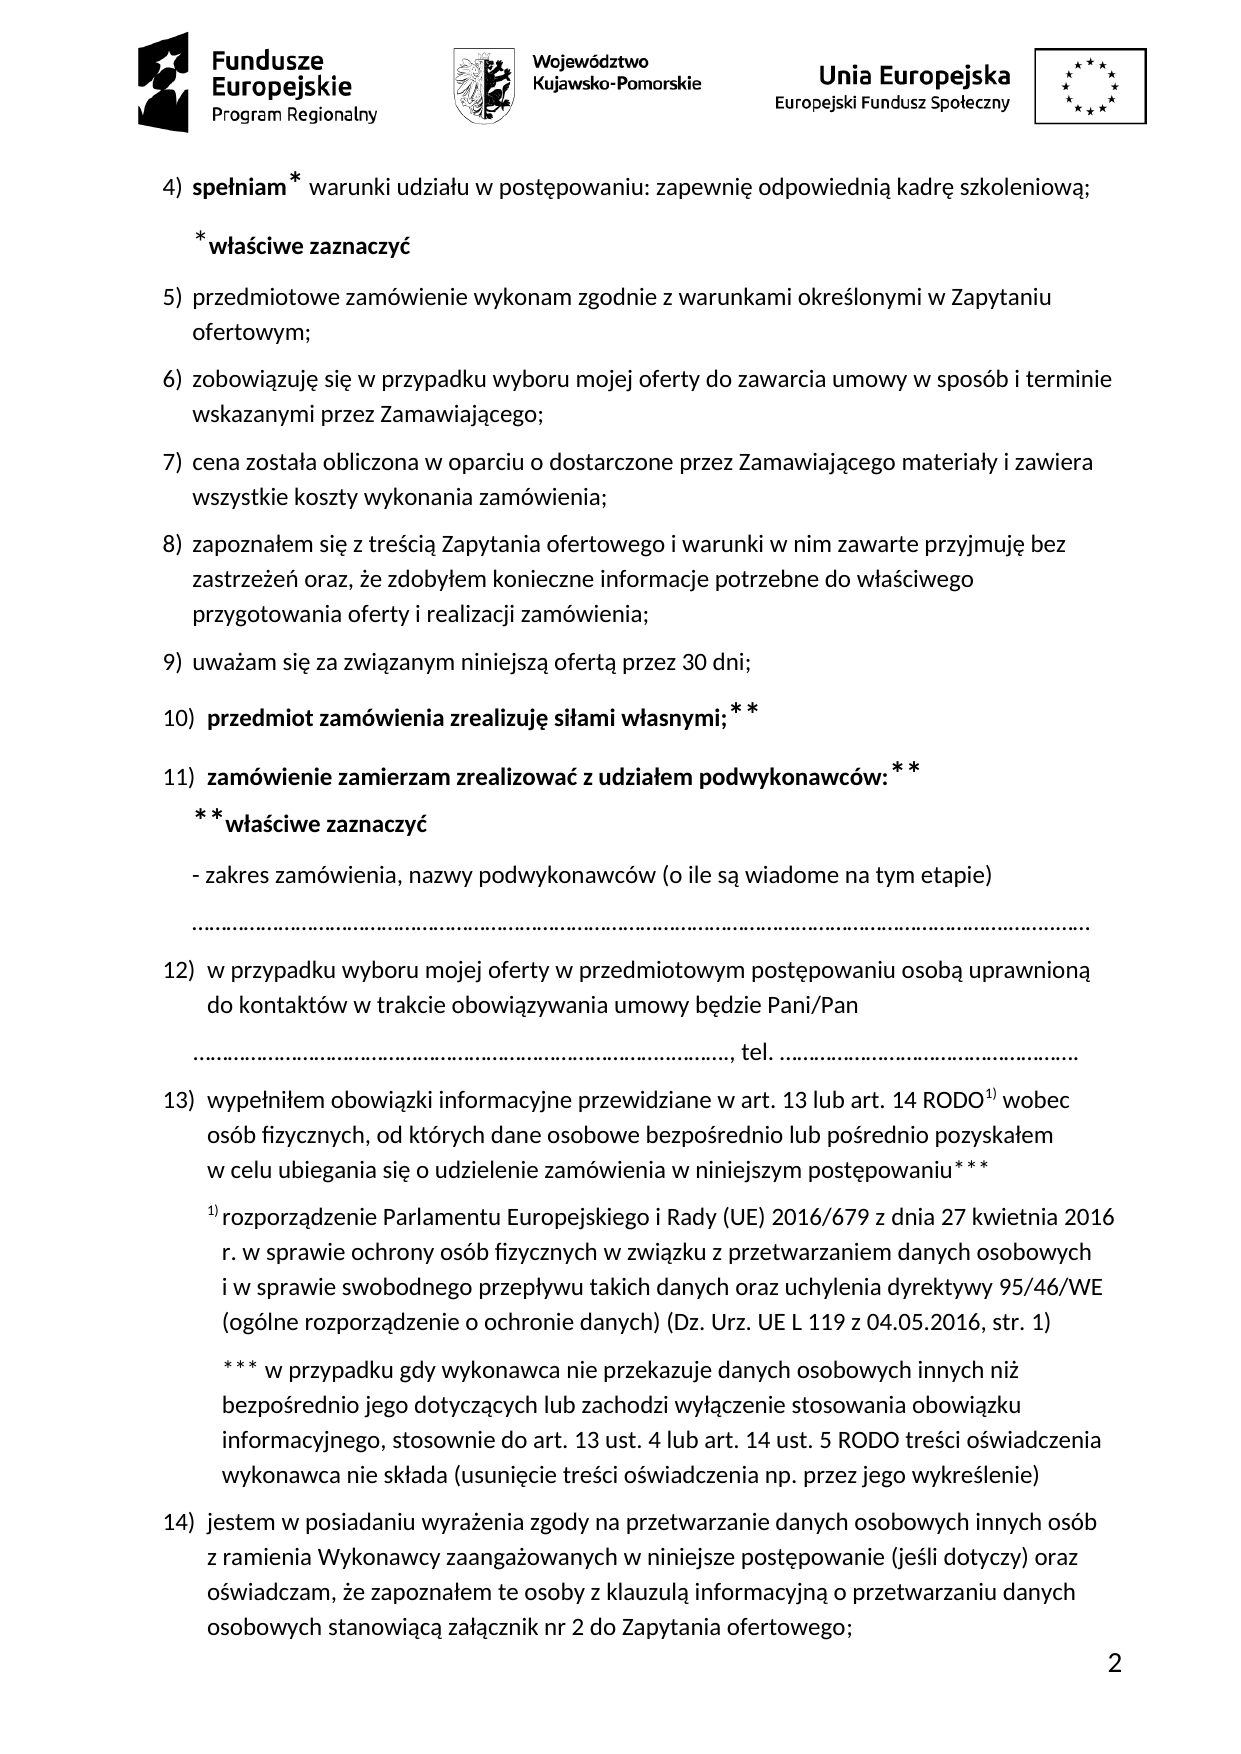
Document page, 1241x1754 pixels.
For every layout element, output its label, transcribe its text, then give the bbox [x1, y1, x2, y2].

list spełniam* warunki udziału w postępowaniu: zapewnię odpowiednią kadrę szkoleniową; [162, 162, 1122, 203]
list uważam się za związanym niniejszą ofertą przez 30 dni; [162, 646, 1122, 677]
text - zakres zamówienia, nazwy podwykonawców (o ile są wiadome na tym etapie) [192, 859, 1122, 889]
list przedmiot zamówienia zrealizuję siłami własnymi;** [162, 693, 1122, 734]
text **właściwe zaznaczyć [192, 799, 1122, 840]
list zobowiązuję się w przypadku wyboru mojej oferty do zawarcia umowy w sposób i terminie wskazanymi przez Zamawiającego; [162, 363, 1122, 429]
text *** w przypadku gdy wykonawca nie przekazuje danych osobowych innych niż bezpośrednio jego dotyczących lub zachodzi wyłączenie stosowania obowiązku informacyjnego, stosownie do art. 13 ust. 4 lub art. 14 ust. 5 RODO treści oświadczenia wykonawca nie składa (usunięcie treści oświadczenia np. przez jego wykreślenie) [222, 1354, 1122, 1489]
list zamówienie zamierzam zrealizować z udziałem podwykonawców:** [162, 753, 1122, 793]
list wypełniłem obowiązki informacyjne przewidziane w art. 13 lub art. 14 RODO1) wobec osób fizycznych, od których dane osobowe bezpośrednio lub pośrednio pozyskałem w celu ubiegania się o udzielenie zamówienia w niniejszym postępowaniu*** [162, 1084, 1122, 1184]
text ………………………………………………………………………..………., tel. ……………………………………………. [193, 1036, 1122, 1067]
text *właściwe zaznaczyć [192, 222, 1122, 262]
list zapoznałem się z treścią Zapytania ofertowego i warunki w nim zawarte przyjmuję bez zastrzeżeń oraz, że zdobyłem konieczne informacje potrzebne do właściwego przygotowania oferty i realizacji zamówienia; [162, 528, 1122, 629]
text 1) rozporządzenie Parlamentu Europejskiego i Rady (UE) 2016/679 z dnia 27 kwietnia 2016 r. w sprawie ochrony osób fizycznych w związku z przetwarzaniem danych osobowych i w sprawie swobodnego przepływu takich danych oraz uchylenia dyrektywy 95/46/WE (ogólne rozporządzenie o ochronie danych) (Dz. Urz. UE L 119 z 04.05.2016, str. 1) [207, 1201, 1122, 1337]
list przedmiotowe zamówienie wykonam zgodnie z warunkami określonymi w Zapytaniu ofertowym; [162, 281, 1122, 347]
list jestem w posiadaniu wyrażenia zgody na przetwarzanie danych osobowych innych osób z ramienia Wykonawcy zaangażowanych w niniejsze postępowanie (jeśli dotyczy) oraz oświadczam, że zapoznałem te osoby z klauzulą informacyjną o przetwarzaniu danych osobowych stanowiącą załącznik nr 2 do Zapytania ofertowego; [162, 1506, 1122, 1642]
list w przypadku wyboru mojej oferty w przedmiotowym postępowaniu osobą uprawnioną do kontaktów w trakcie obowiązywania umowy będzie Pani/Pan [162, 954, 1122, 1019]
picture [113, 6, 1171, 157]
list cena została obliczona w oparciu o dostarczone przez Zamawiającego materiały i zawiera wszystkie koszty wykonania zamówienia; [162, 446, 1122, 512]
text …………………………………………………………………………………………………………………………….……..…… [192, 906, 1122, 937]
